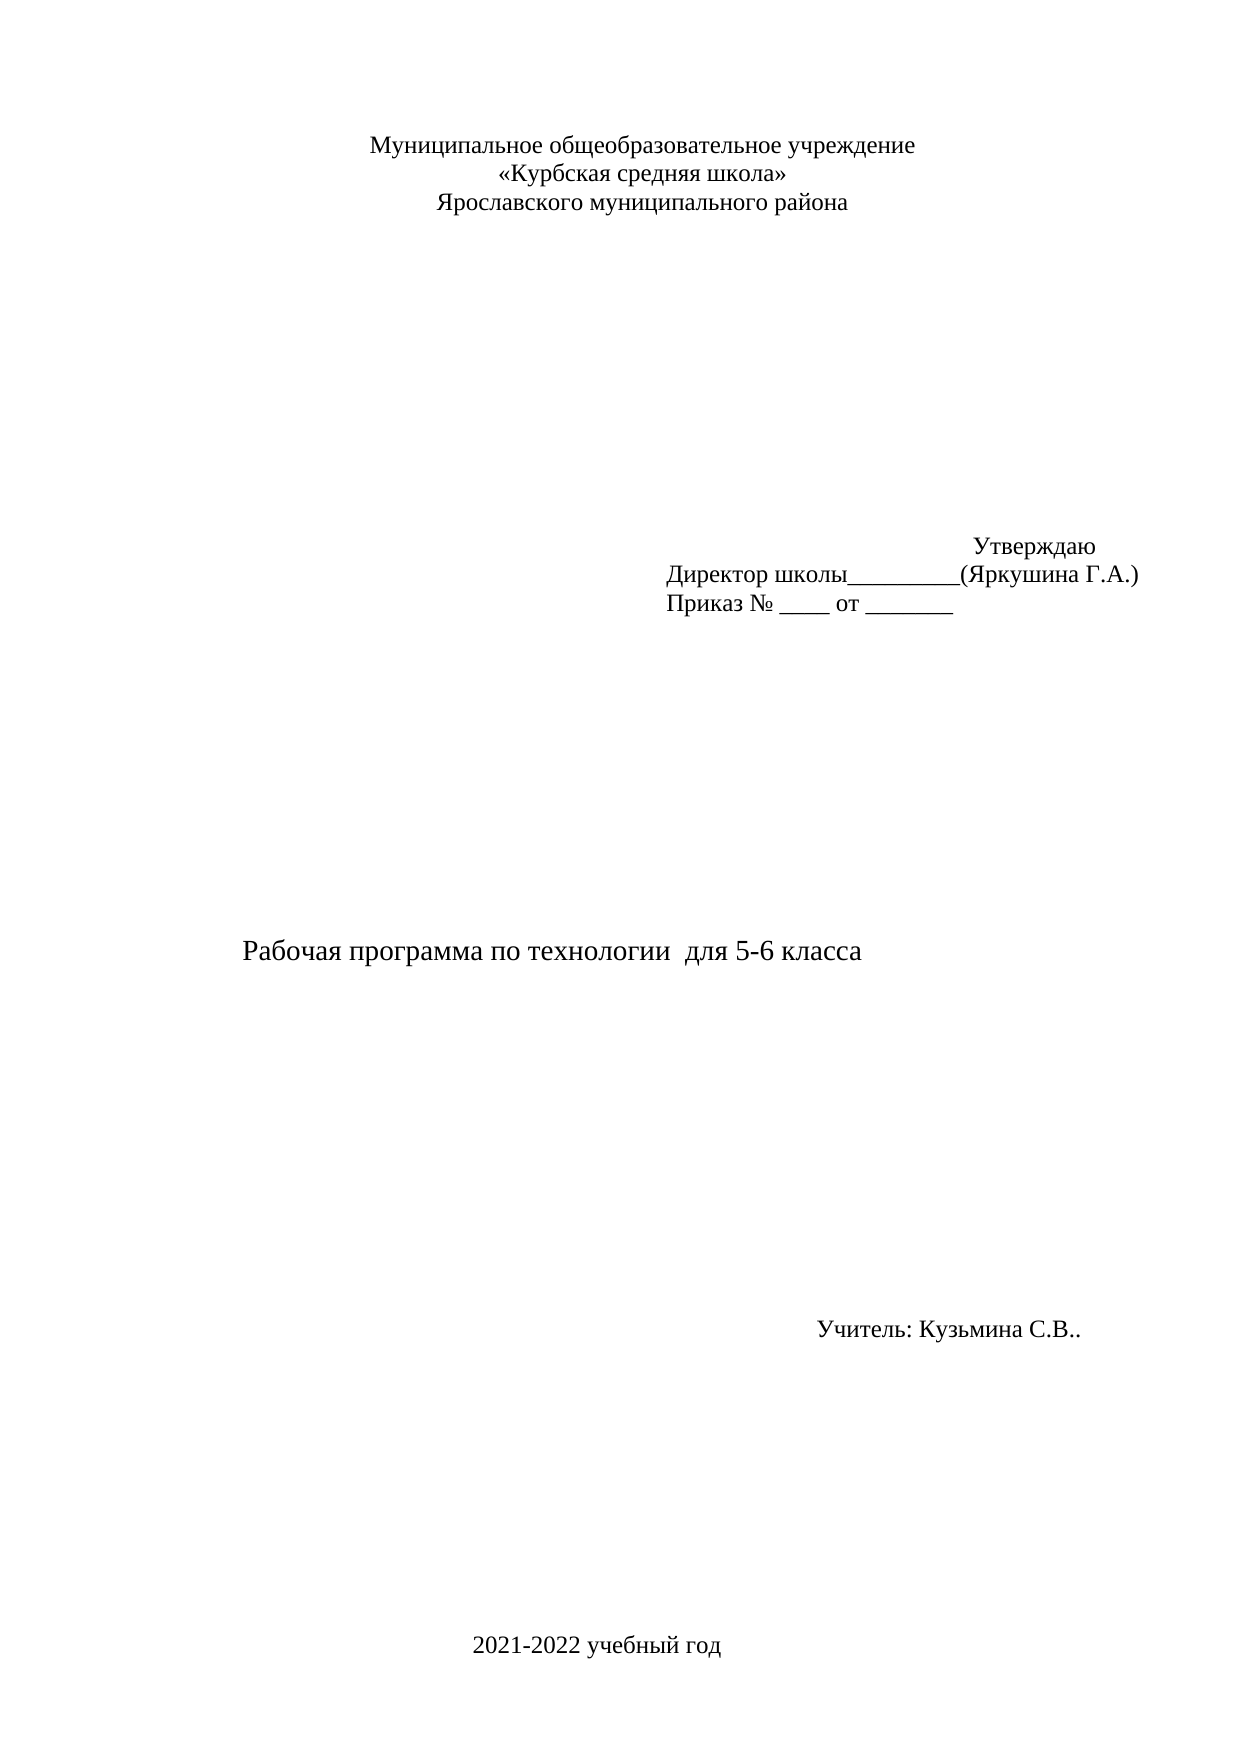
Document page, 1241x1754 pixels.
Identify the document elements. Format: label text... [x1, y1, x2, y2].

text Ярославского муниципального района [103, 187, 1181, 216]
text Учитель: Кузьмина С.В.. [103, 1314, 1181, 1343]
text «Курбская средняя школа» [103, 158, 1181, 187]
text Приказ № ____ от _______ [103, 588, 1181, 617]
text Рабочая программа по технологии для 5-6 класса [103, 933, 1181, 966]
text Муниципальное общеобразовательное учреждение [103, 130, 1181, 158]
text 2021-2022 учебный год [103, 1630, 1181, 1659]
text Директор школы_________(Яркушина Г.А.) [103, 559, 1181, 588]
text Утверждаю [103, 531, 1181, 559]
